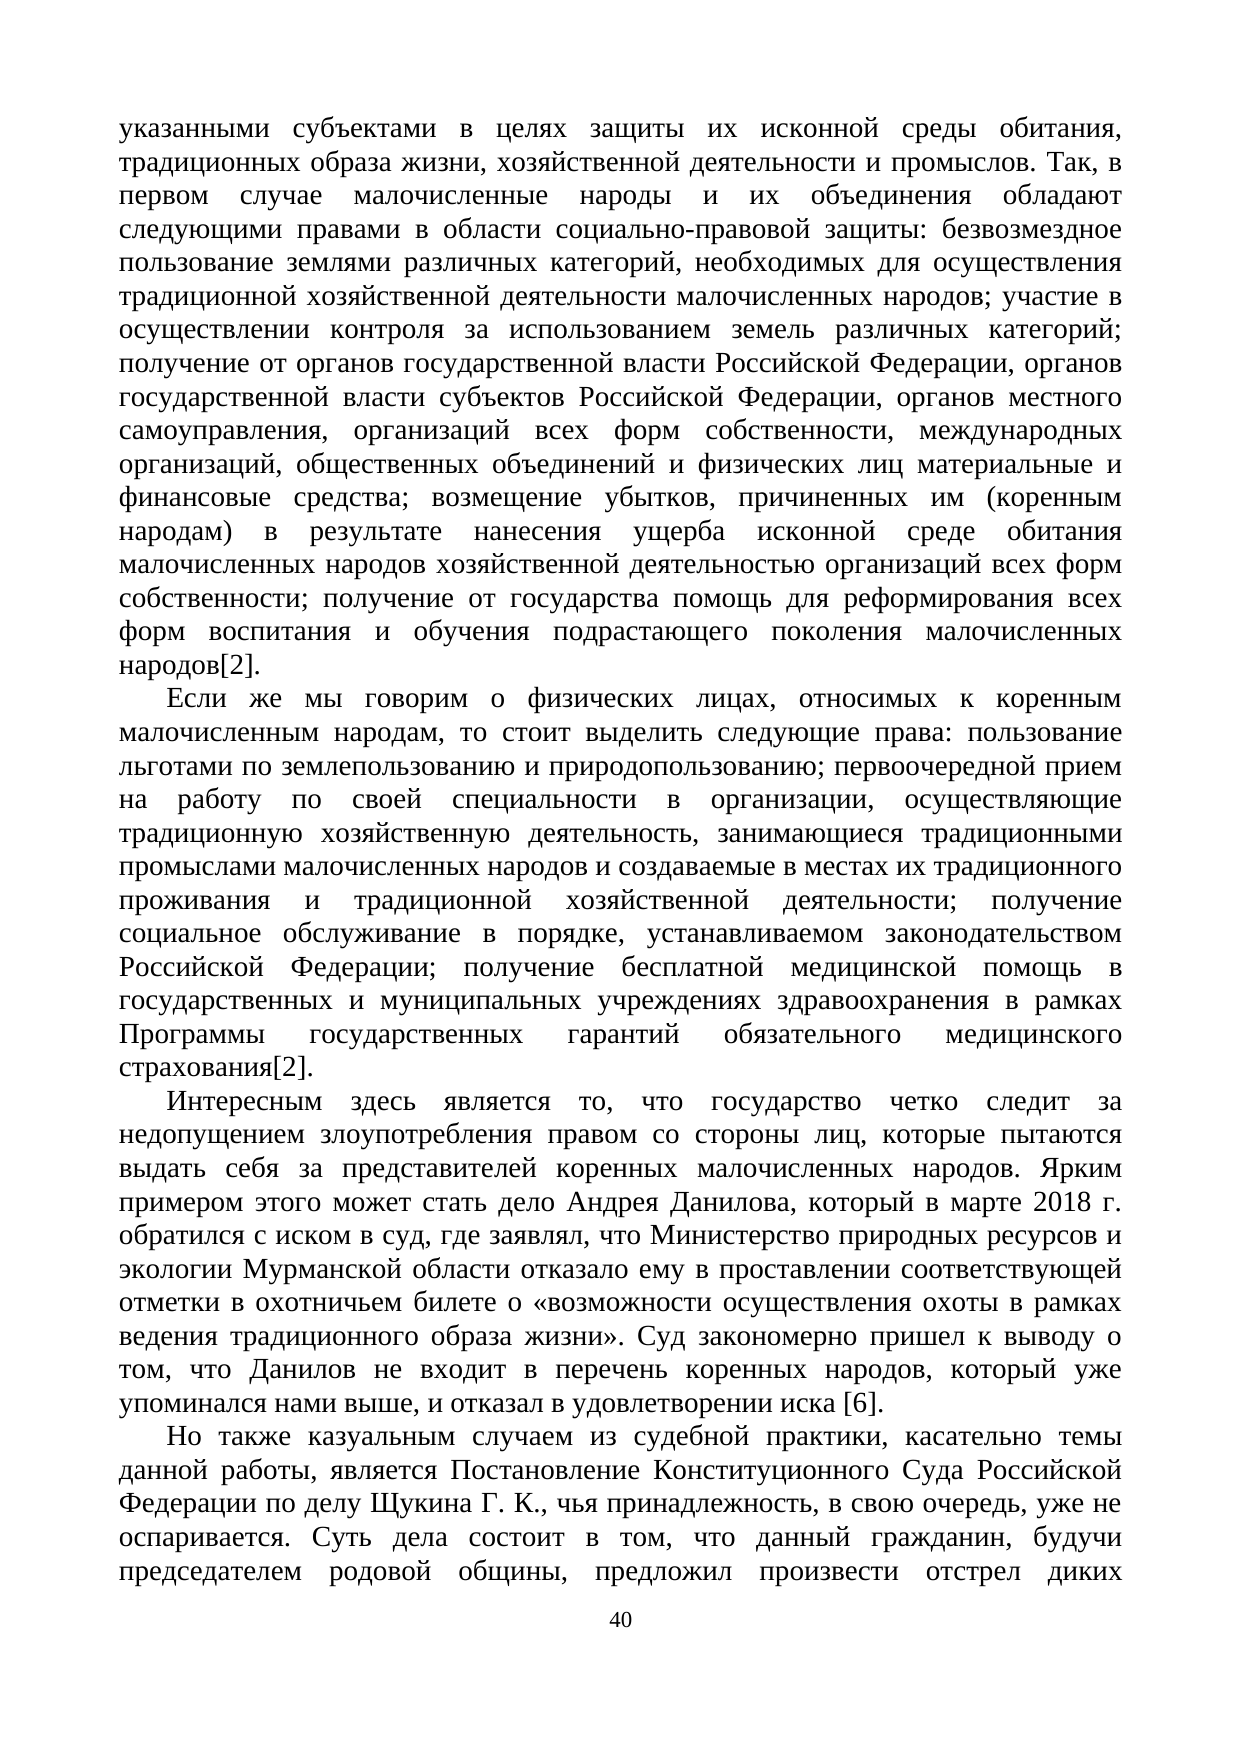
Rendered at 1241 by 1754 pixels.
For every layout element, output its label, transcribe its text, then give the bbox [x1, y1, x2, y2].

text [119, 1418, 1123, 1586]
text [119, 110, 1123, 681]
text Если же мы говорим о физических лицах, относимых к коренным малочисленным народам, то стоит выделить следующие права: пользование льготами по землепользованию и природопользованию; первоочередной прием на работу по своей специальности в организации, осуществляющие традиционную хозяйственную деятельность, занимающиеся традиционными промыслами малочисленных народов и создаваемые в местах их традиционного проживания и традиционной хозяйственной деятельности; получение социальное обслуживание в порядке, устанавливаемом законодательством Российской Федерации; получение бесплатной медицинской помощь в государственных и муниципальных учреждениях здравоохранения в рамках Программы государственных гарантий обязательного медицинского страхования[2]. [119, 681, 1123, 1083]
text Интересным здесь является то, что государство четко следит за недопущением злоупотребления правом со стороны лиц, которые пытаются выдать себя за представителей коренных малочисленных народов. Ярким примером этого может стать дело Андрея Данилова, который в марте 2018 г. обратился с иском в суд, где заявлял, что Министерство природных ресурсов и экологии Мурманской области отказало ему в проставлении соответствующей отметки в охотничьем билете о «возможности осуществления охоты в рамках ведения традиционного образа жизни». Суд закономерно пришел к выводу о том, что Данилов не входит в перечень коренных народов, который уже упоминался нами выше, и отказал в удовлетворении иска [6]. [119, 1083, 1123, 1418]
